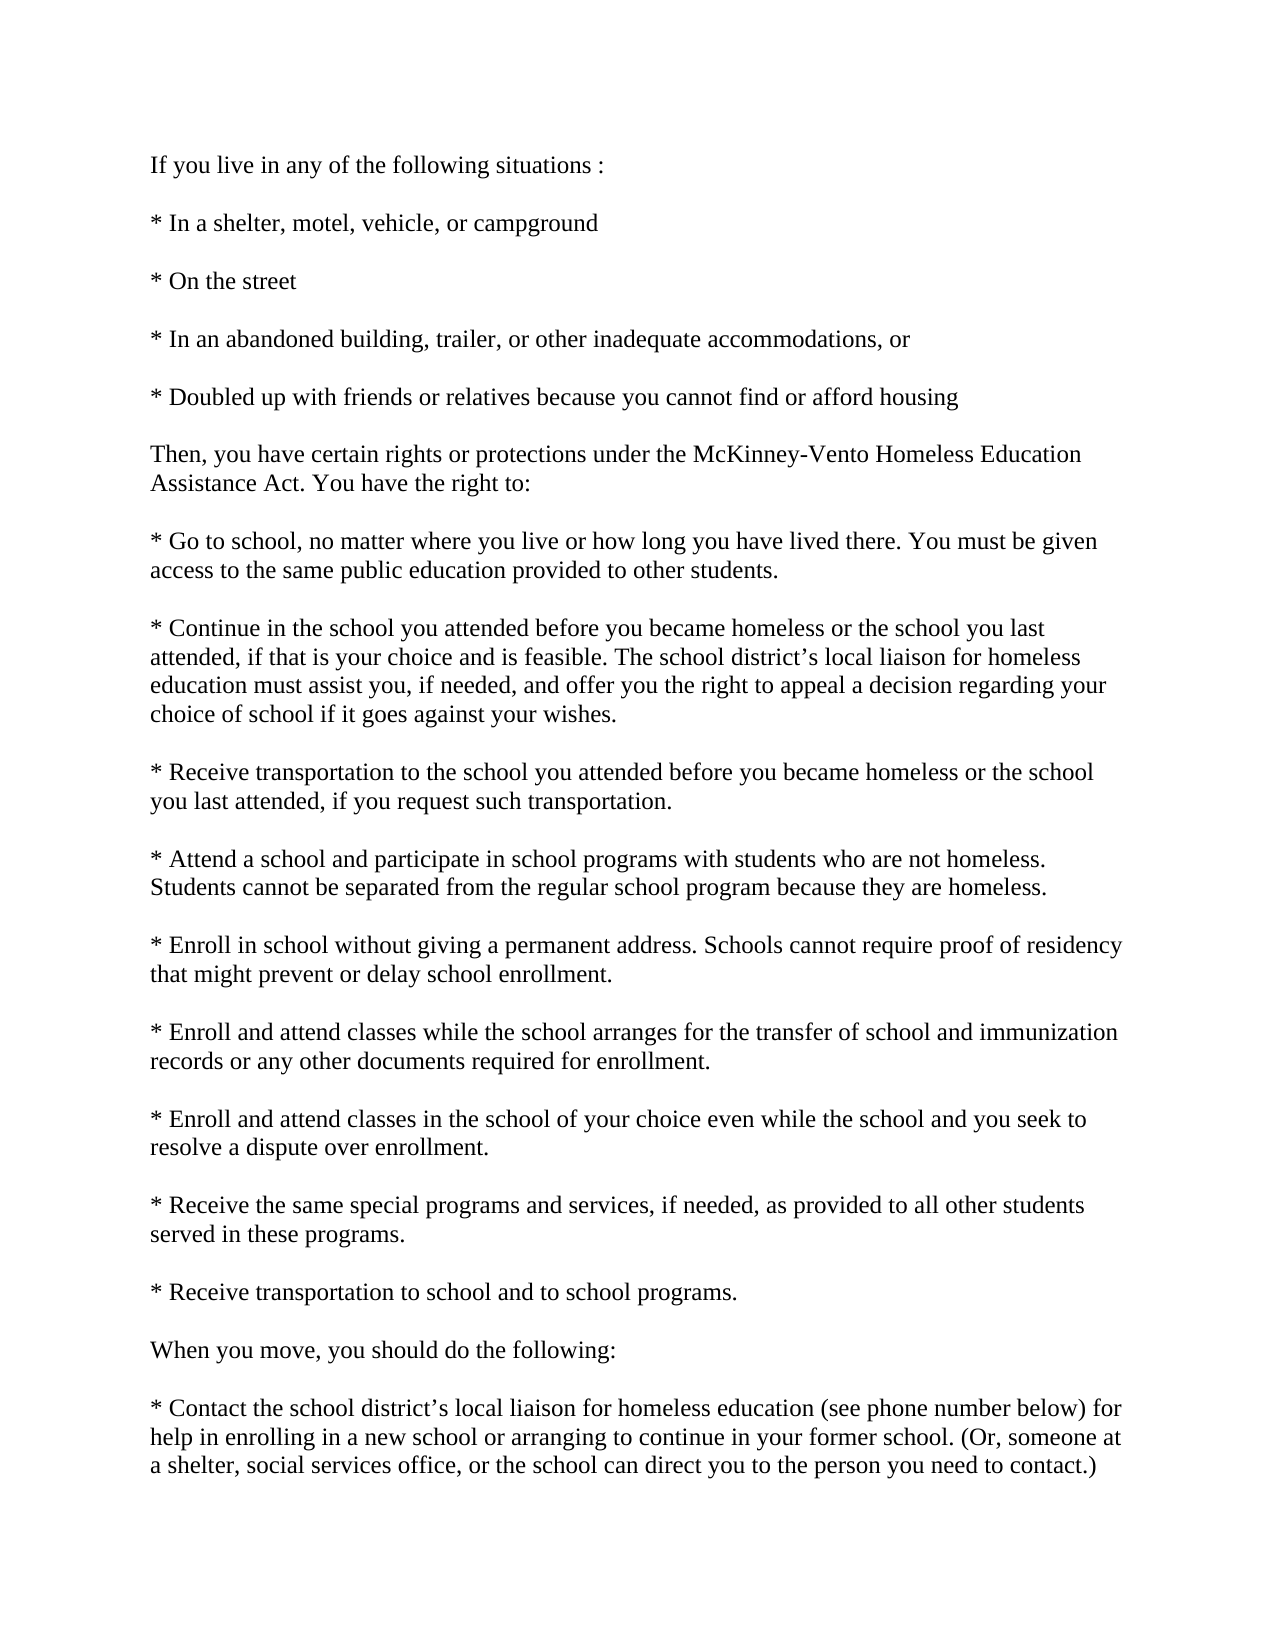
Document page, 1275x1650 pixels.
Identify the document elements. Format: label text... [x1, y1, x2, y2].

text * On the street [150, 266, 1125, 294]
text * Enroll and attend classes in the school of your choice even while the school and you seek to resolve a dispute over enrollment. [150, 1104, 1125, 1161]
text * Go to school, no matter where you live or how long you have lived there. You must be given access to the same public education provided to other students. [150, 526, 1125, 584]
text * Receive transportation to the school you attended before you became homeless or the school you last attended, if you request such transportation. [150, 757, 1125, 814]
text * In a shelter, motel, vehicle, or campground [150, 208, 1125, 237]
text If you live in any of the following situations : [150, 150, 1125, 179]
text * Receive transportation to school and to school programs. [150, 1277, 1125, 1306]
text * Enroll in school without giving a permanent address. Schools cannot require proof of residency that might prevent or delay school enrollment. [150, 930, 1125, 988]
text Then, you have certain rights or protections under the McKinney-Vento Homeless Education Assistance Act. You have the right to: [150, 439, 1125, 497]
text * Enroll and attend classes while the school arranges for the transfer of school and immunization records or any other documents required for enrollment. [150, 1017, 1125, 1074]
text * Doubled up with friends or relatives because you cannot find or afford housing [150, 382, 1125, 410]
text * In an abandoned building, trailer, or other inadequate accommodations, or [150, 324, 1125, 352]
text * Contact the school district’s local liaison for homeless education (see phone number below) for help in enrolling in a new school or arranging to continue in your former school. (Or, someone at a shelter, social services office, or the school can direct you to the person you need to contact.) [150, 1393, 1125, 1479]
text * Continue in the school you attended before you became homeless or the school you last attended, if that is your choice and is feasible. The school district’s local liaison for homeless education must assist you, if needed, and offer you the right to appeal a decision regarding your choice of school if it goes against your wishes. [150, 613, 1125, 728]
text When you move, you should do the following: [150, 1335, 1125, 1364]
text * Attend a school and participate in school programs with students who are not homeless. Students cannot be separated from the regular school program because they are homeless. [150, 844, 1125, 901]
text * Receive the same special programs and services, if needed, as provided to all other students served in these programs. [150, 1190, 1125, 1248]
